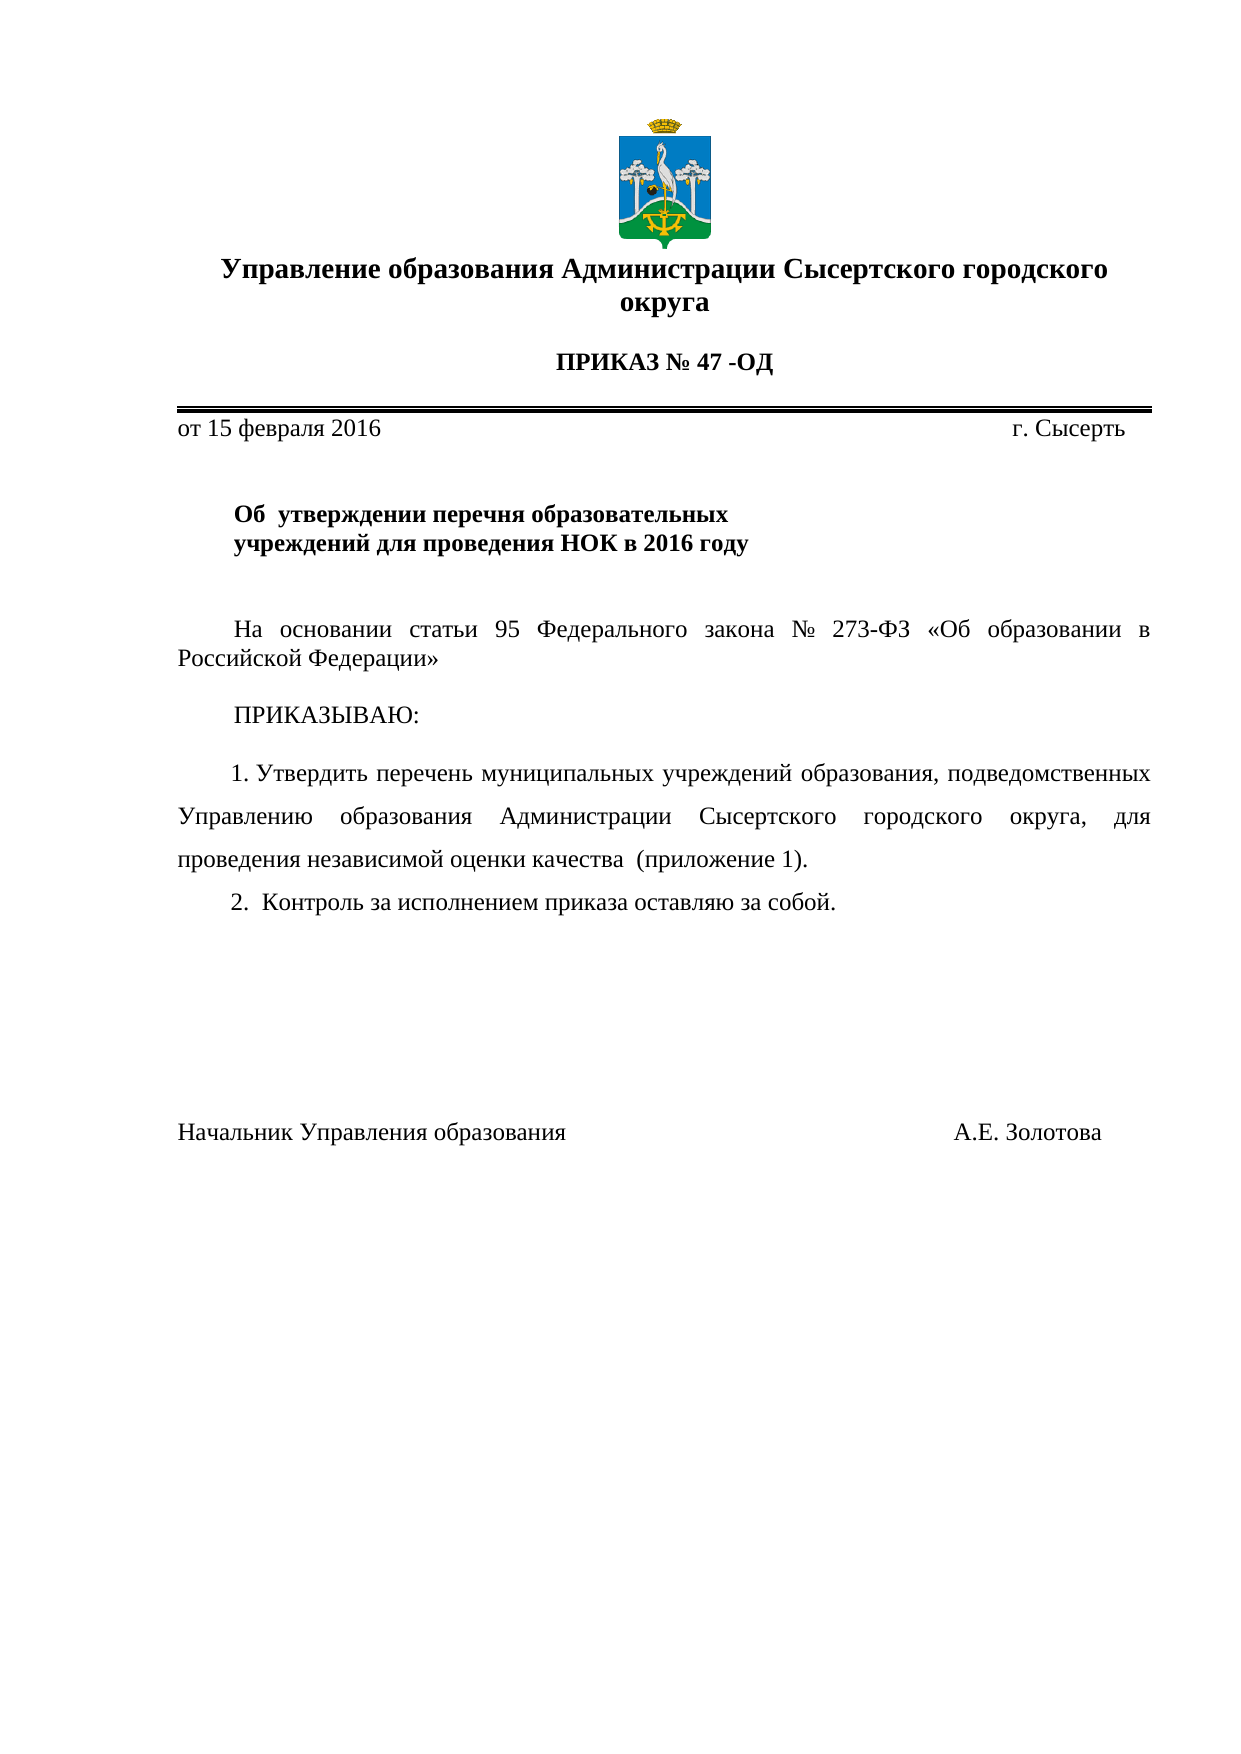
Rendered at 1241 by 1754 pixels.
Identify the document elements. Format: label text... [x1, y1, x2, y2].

text ПРИКАЗ № 47 -ОД [177, 347, 1152, 376]
list Утвердить перечень муниципальных учреждений образования, подведомственных Управлению образования Администрации Сысертского городского округа, для проведения независимой оценки качества (приложение 1). [177, 758, 1152, 873]
subtitle Управление образования Администрации Сысертского городского округа [177, 251, 1152, 318]
text Об утверждении перечня образовательных [177, 499, 1152, 528]
picture [617, 118, 712, 251]
text от 15 февраля 2016 г. Сысерть [177, 413, 1152, 441]
text Начальник Управления образования А.Е. Золотова [177, 1117, 1152, 1146]
text учреждений для проведения НОК в 2016 году [177, 528, 1152, 556]
text На основании статьи 95 Федерального закона № 273-ФЗ «Об образовании в Российской Федерации» [177, 614, 1152, 671]
text ПРИКАЗЫВАЮ: [177, 700, 1152, 729]
list Контроль за исполнением приказа оставляю за собой. [177, 887, 1152, 916]
